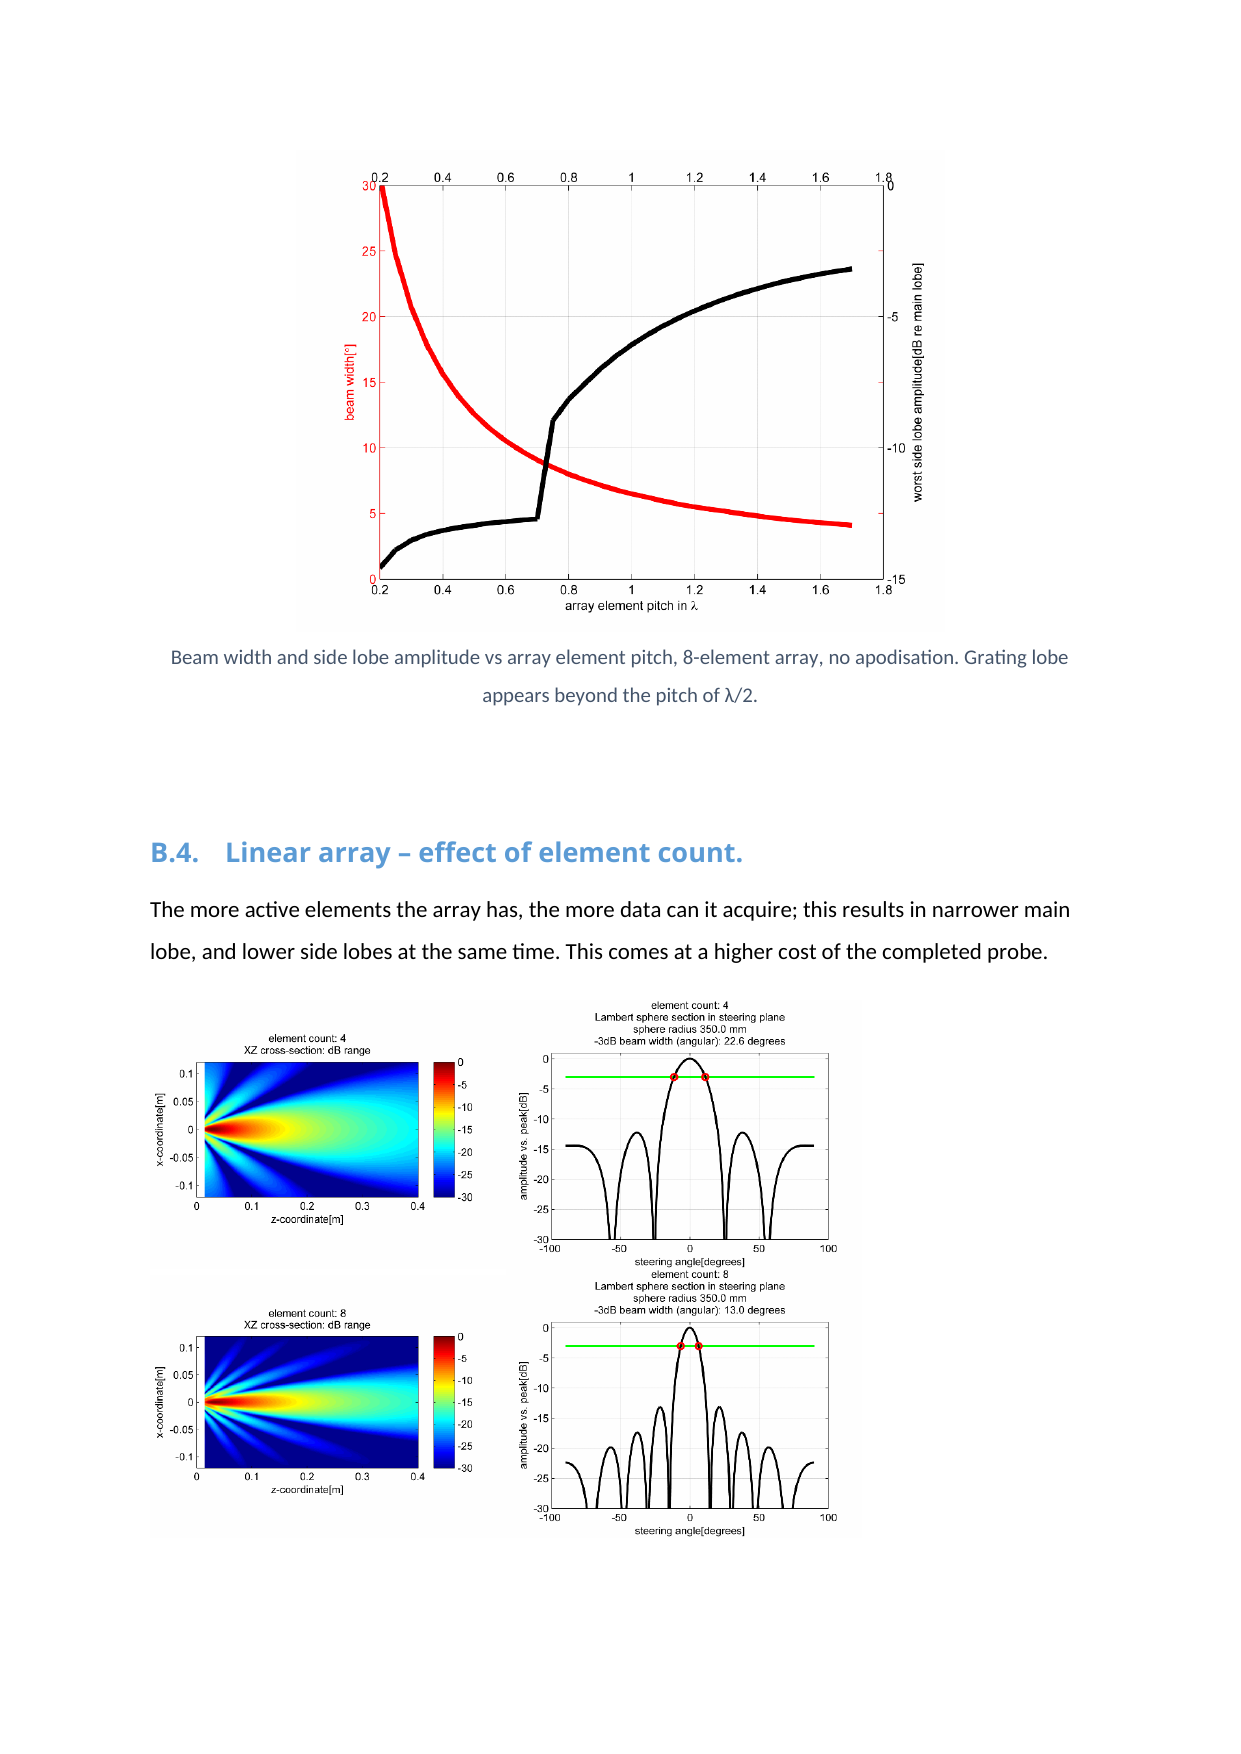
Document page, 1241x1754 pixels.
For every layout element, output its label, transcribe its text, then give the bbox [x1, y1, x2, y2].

text The more active elements the array has, the more data can it acquire; this results in narrower main lobe, and lower side lobes at the same time. This comes at a higher cost of the completed probe. [150, 895, 1090, 965]
text Beam width and side lobe amplitude vs array element pitch, 8-element array, no apodisation. Grating lobe appears beyond the pitch of λ/2. [150, 644, 1090, 707]
picture [295, 150, 945, 632]
subtitle Linear array – effect of element count. [150, 833, 1090, 870]
picture [150, 1000, 862, 1538]
